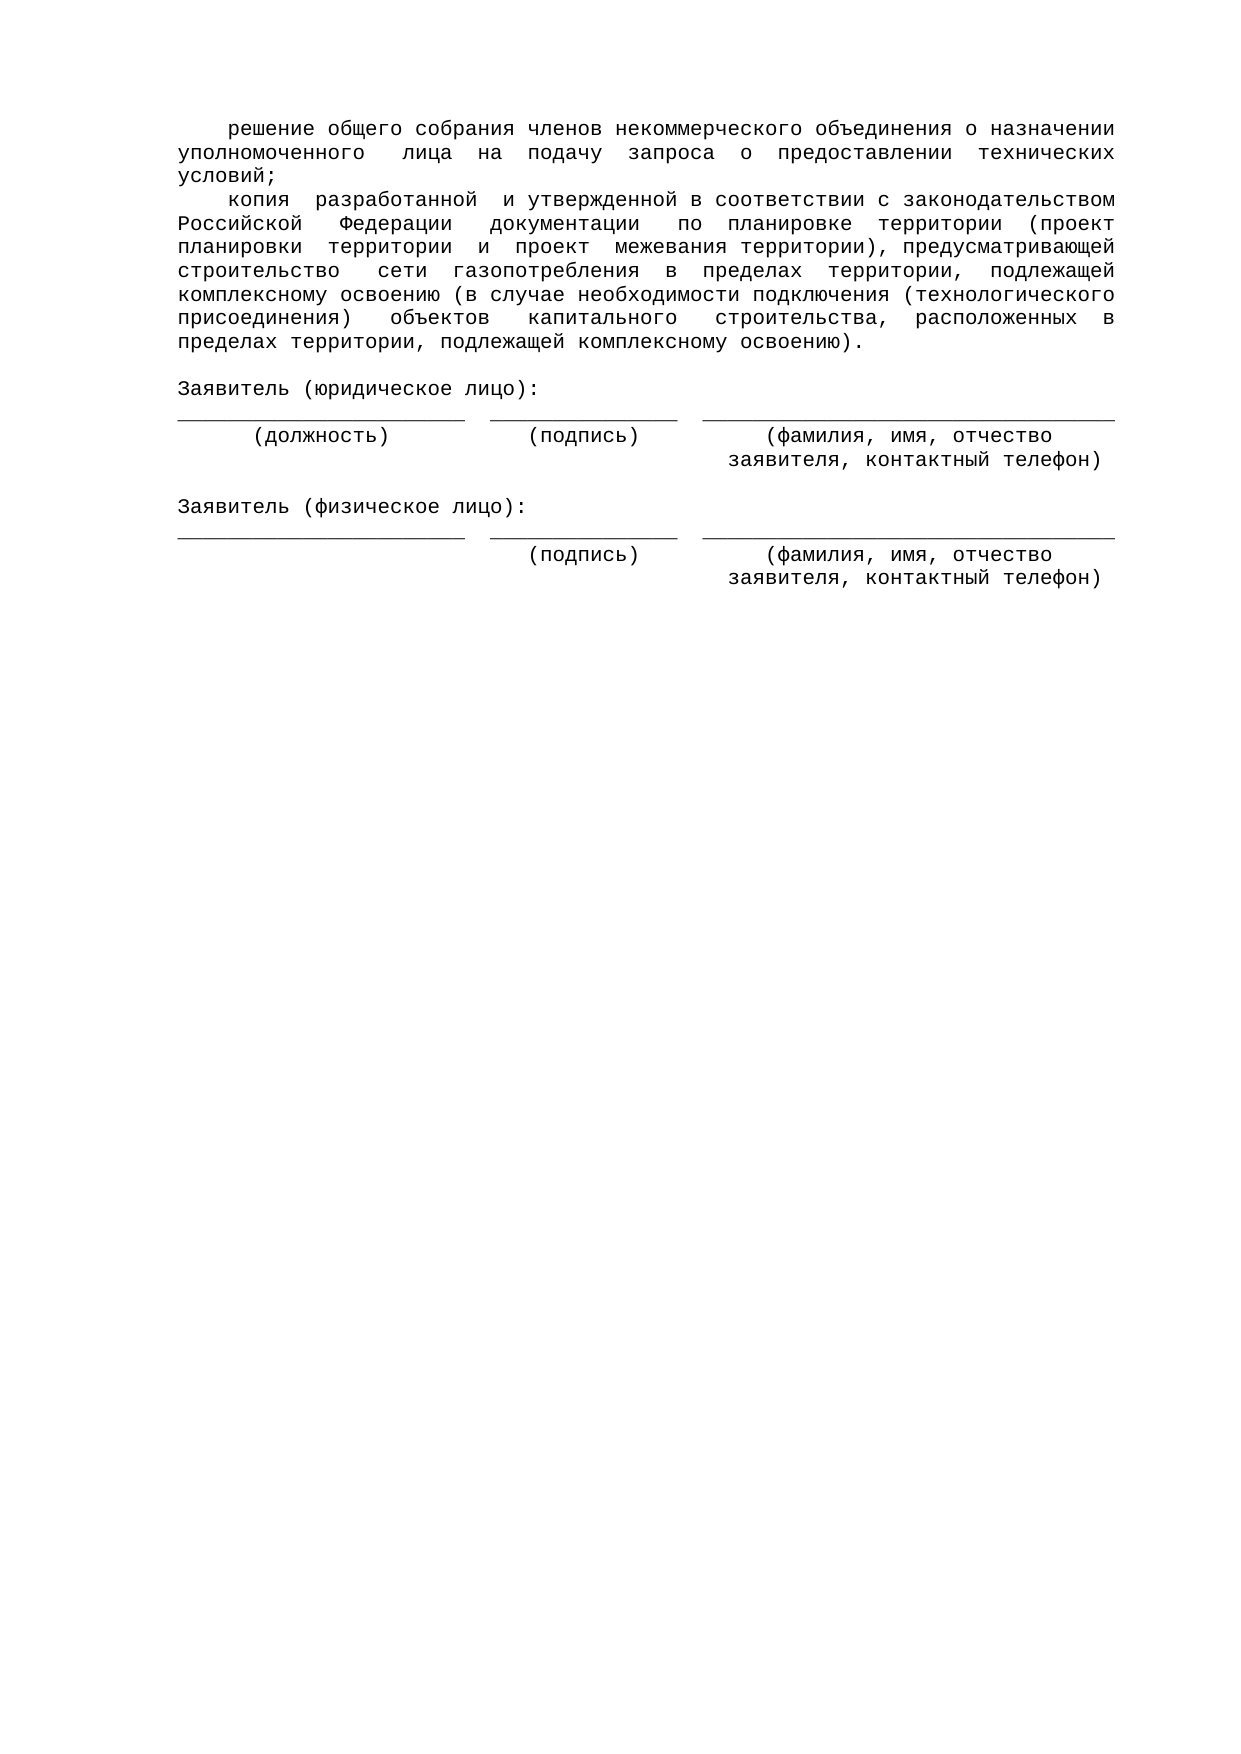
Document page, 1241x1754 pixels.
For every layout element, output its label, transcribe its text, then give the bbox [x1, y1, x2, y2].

text Заявитель (физическое лицо): [177, 496, 1152, 520]
text заявителя, контактный телефон) [177, 449, 1152, 473]
text (подпись) (фамилия, имя, отчество [177, 544, 1152, 567]
text присоединения) объектов капитального строительства, расположенных в [177, 307, 1152, 331]
text пределах территории, подлежащей комплексному освоению). [177, 331, 1152, 354]
text условий; [177, 165, 1152, 189]
text Российской Федерации документации по планировке территории (проект [177, 213, 1152, 236]
text Заявитель (юридическое лицо): [177, 378, 1152, 402]
text уполномоченного лица на подачу запроса о предоставлении технических [177, 142, 1152, 165]
text (должность) (подпись) (фамилия, имя, отчество [177, 426, 1152, 449]
text _______________________ _______________ _________________________________ [177, 402, 1152, 426]
text _______________________ _______________ _________________________________ [177, 520, 1152, 544]
text планировки территории и проект межевания территории), предусматривающей [177, 236, 1152, 260]
text копия разработанной и утвержденной в соответствии с законодательством [177, 189, 1152, 213]
text строительство сети газопотребления в пределах территории, подлежащей [177, 260, 1152, 284]
text решение общего собрания членов некоммерческого объединения о назначении [177, 118, 1152, 142]
text комплексному освоению (в случае необходимости подключения (технологического [177, 284, 1152, 307]
text заявителя, контактный телефон) [177, 567, 1152, 591]
